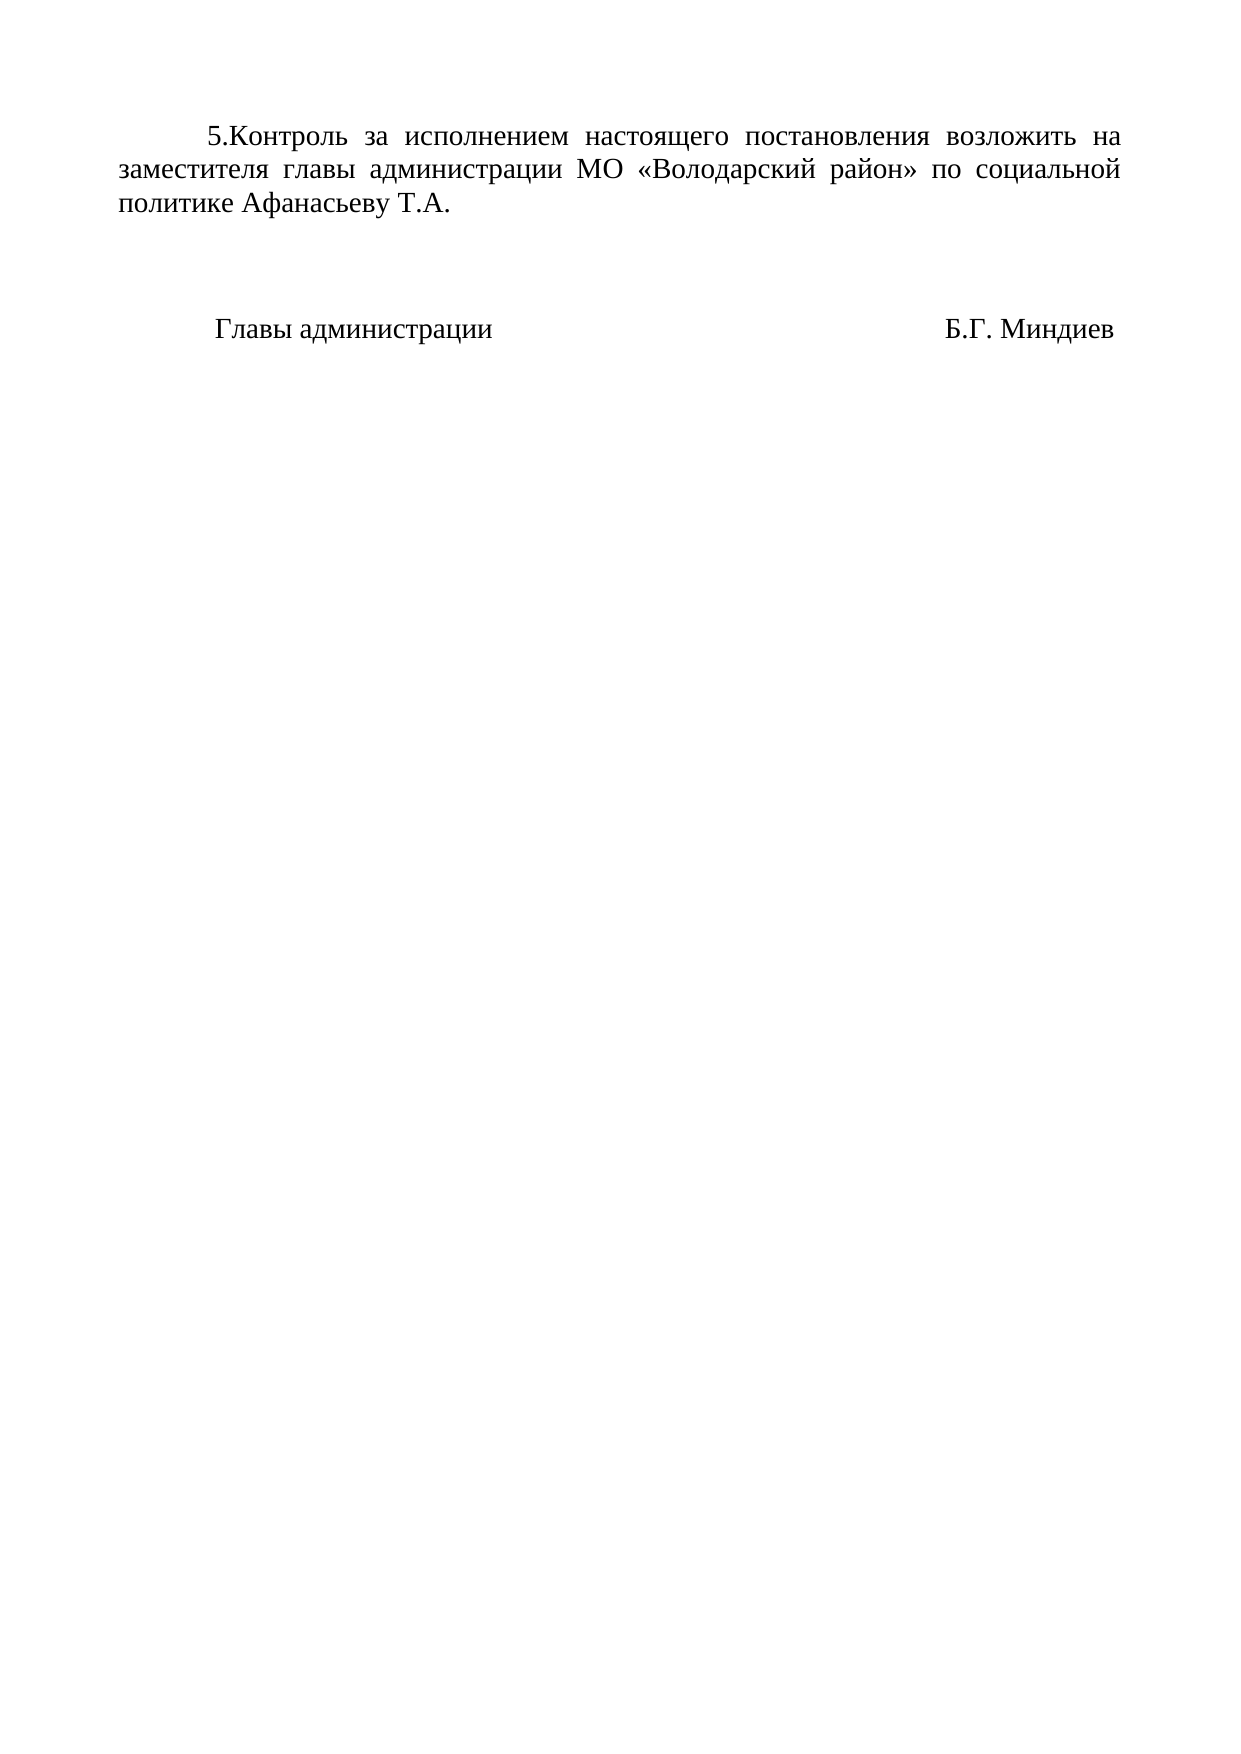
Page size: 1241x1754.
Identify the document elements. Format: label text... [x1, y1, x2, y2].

text Главы администрации Б.Г. Миндиев [118, 311, 1122, 344]
text 5.Контроль за исполнением настоящего постановления возложить на заместителя главы администрации МО «Володарский район» по социальной политике Афанасьеву Т.А. [118, 118, 1122, 219]
